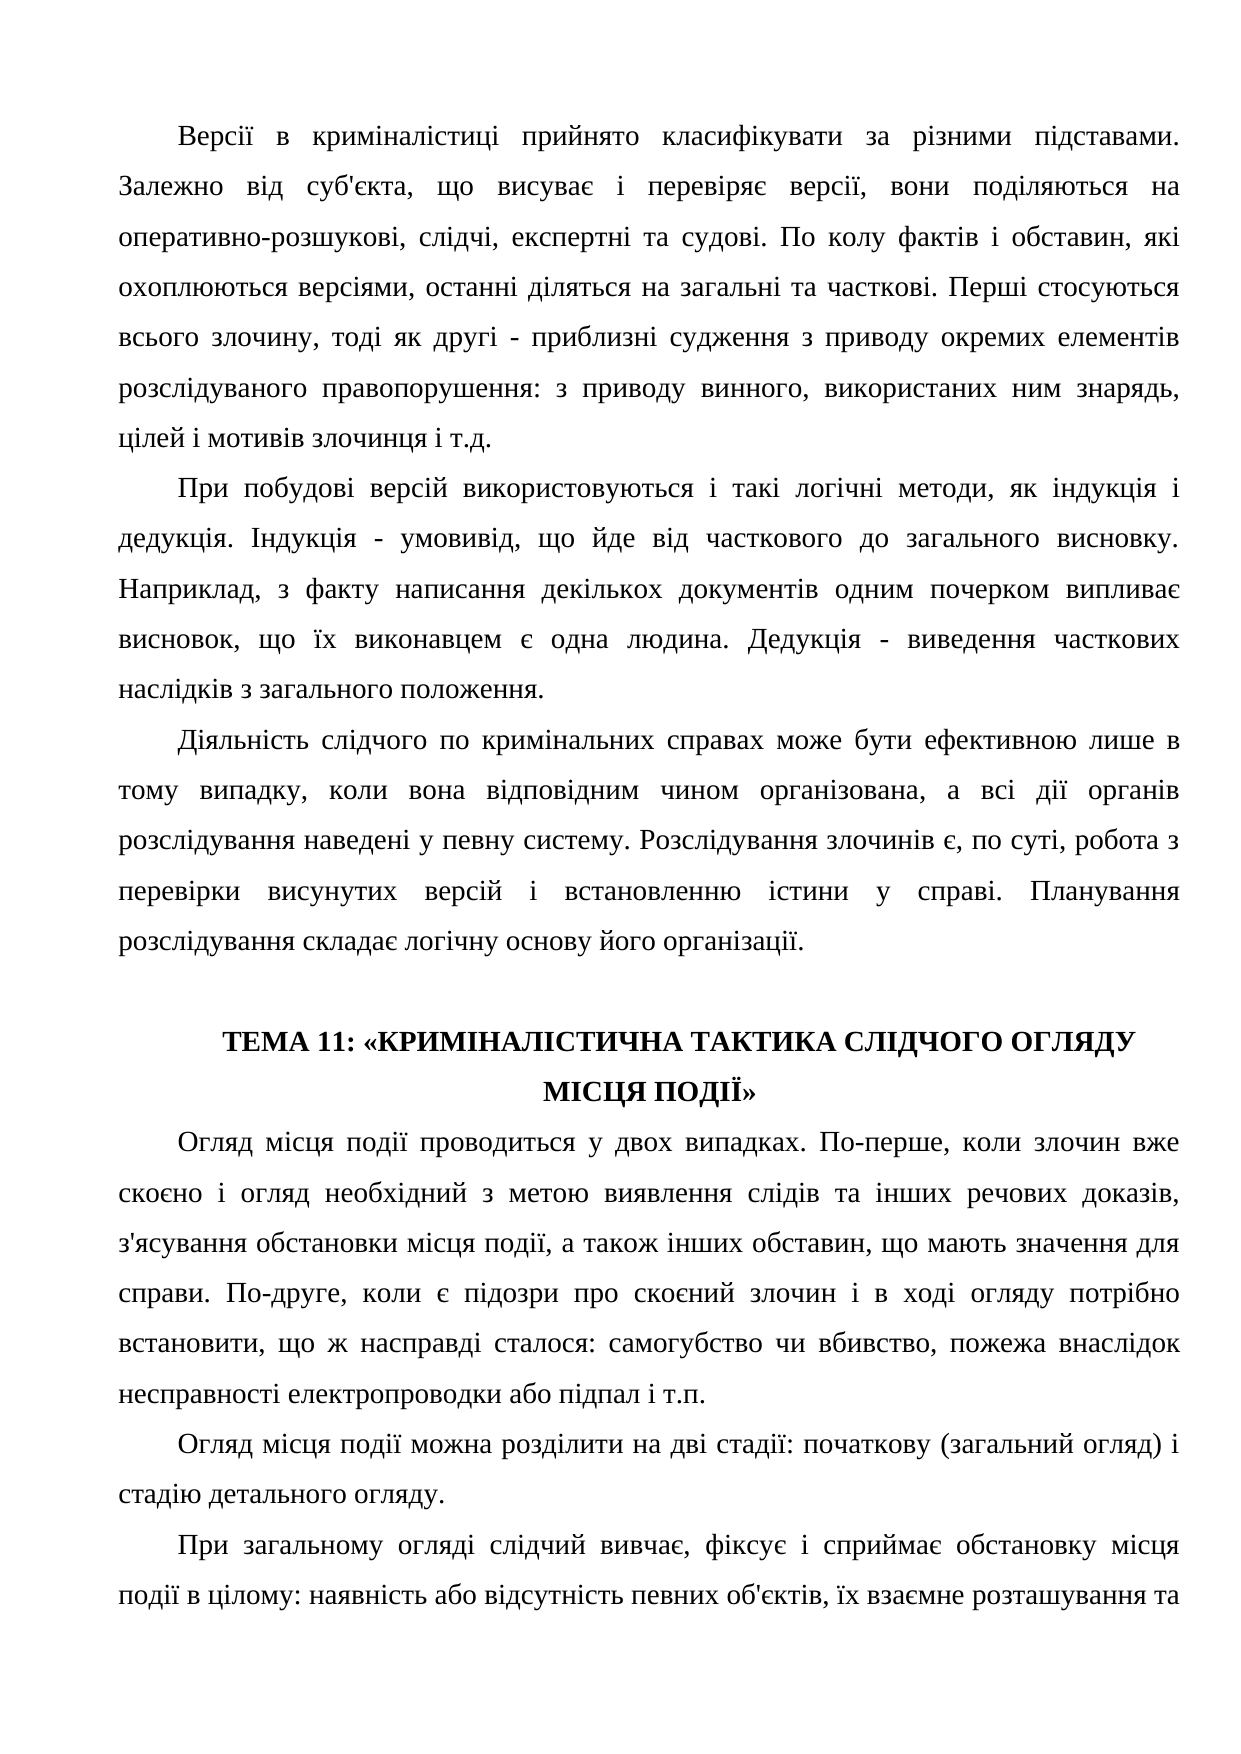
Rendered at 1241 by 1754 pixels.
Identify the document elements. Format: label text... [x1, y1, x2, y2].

text Версії в криміналістиці прийнято класифікувати за різними підставами. Залежно від суб'єкта, що висуває і перевіряє версії, вони поділяються на оперативно-розшукові, слідчі, експертні та судові. По колу фактів і обставин, які охоплюються версіями, останні діляться на загальні та часткові. Перші стосуються всього злочину, тоді як другі - приблизні судження з приводу окремих елементів розслідуваного правопорушення: з приводу винного, використаних ним знарядь, цілей і мотивів злочинця і т.д. [118, 118, 1181, 453]
text Діяльність слідчого по кримінальних справах може бути ефективною лише в тому випадку, коли вона відповідним чином організована, а всі дії органів розслідування наведені у певну систему. Розслідування злочинів є, по суті, робота з перевірки висунутих версій і встановленню істини у справі. Планування розслідування складає логічну основу його організації. [118, 722, 1181, 957]
text Огляд місця події проводиться у двох випадках. По-перше, коли злочин вже скоєно і огляд необхідний з метою виявлення слідів та інших речових доказів, з'ясування обстановки місця події, а також інших обставин, що мають значення для справи. По-друге, коли є підозри про скоєний злочин і в ході огляду потрібно встановити, що ж насправді сталося: самогубство чи вбивство, пожежа внаслідок несправності електропроводки або підпал і т.п. [118, 1124, 1181, 1409]
text При побудові версій використовуються і такі логічні методи, як індукція і дедукція. Індукція - умовивід, що йде від часткового до загального висновку. Наприклад, з факту написання декількох документів одним почерком випливає висновок, що їх виконавцем є одна людина. Дедукція - виведення часткових наслідків з загального положення. [118, 470, 1181, 705]
text Огляд місця події можна розділити на дві стадії: початкову (загальний огляд) і стадію детального огляду. [118, 1426, 1181, 1510]
text ТЕМА 11: «КРИМІНАЛІСТИЧНА ТАКТИКА СЛІДЧОГО ОГЛЯДУ МІСЦЯ ПОДІЇ» [118, 1024, 1181, 1108]
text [118, 1527, 1181, 1611]
